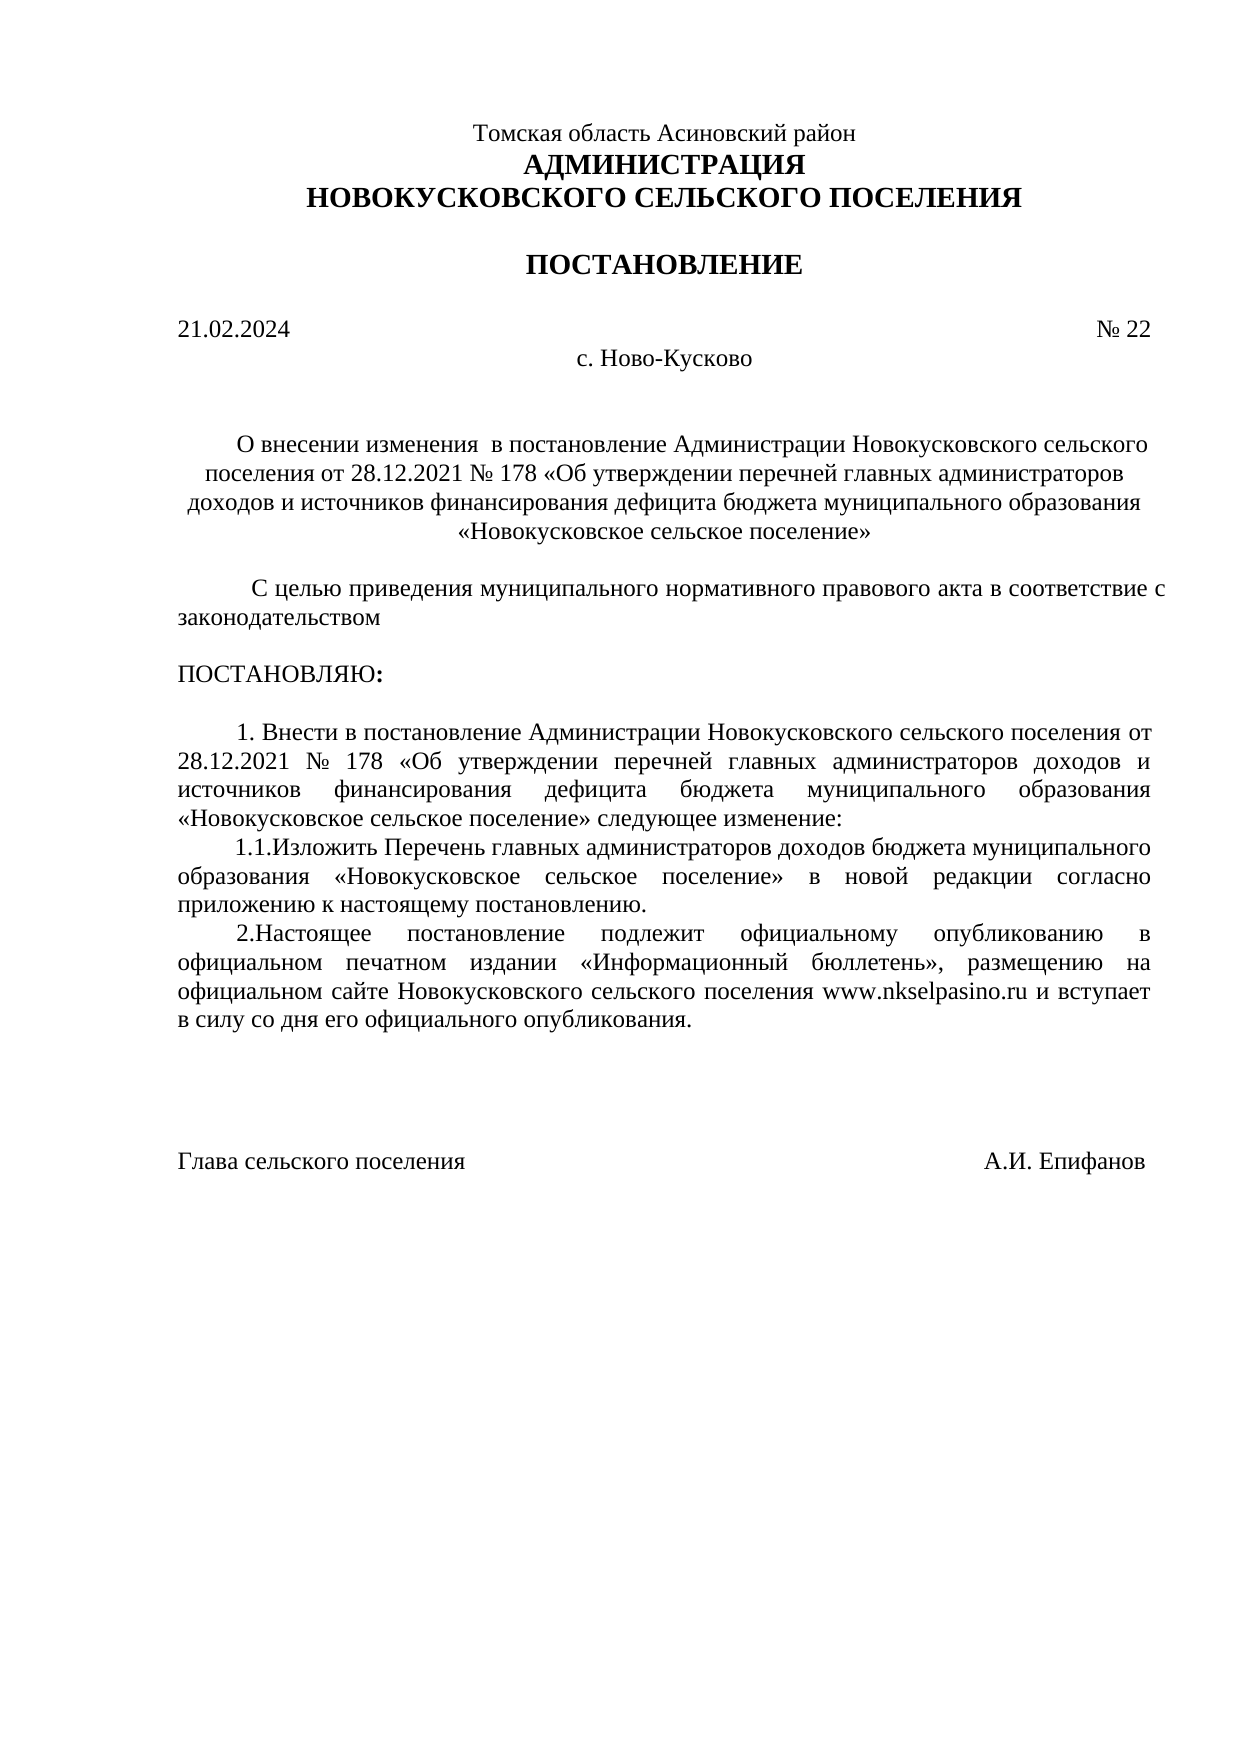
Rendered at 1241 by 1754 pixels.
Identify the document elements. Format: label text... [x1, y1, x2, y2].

text ПОСТАНОВЛЯЮ: [177, 659, 1152, 688]
text НОВОКУСКОВСКОГО СЕЛЬСКОГО ПОСЕЛЕНИЯ [177, 180, 1152, 214]
text Глава сельского поселения А.И. Епифанов [177, 1146, 1152, 1175]
text О внесении изменения в постановление Администрации Новокусковского сельского поселения от 28.12.2021 № 178 «Об утверждении перечней главных администраторов доходов и источников финансирования дефицита бюджета муниципального образования «Новокусковское сельское поселение» [177, 429, 1152, 544]
text 1. Внести в постановление Администрации Новокусковского сельского поселения от 28.12.2021 № 178 «Об утверждении перечней главных администраторов доходов и источников финансирования дефицита бюджета муниципального образования «Новокусковское сельское поселение» следующее изменение: [177, 717, 1152, 832]
text 1.1.Изложить Перечень главных администраторов доходов бюджета муниципального образования «Новокусковское сельское поселение» в новой редакции согласно приложению к настоящему постановлению. [177, 832, 1152, 918]
text 2.Настоящее постановление подлежит официальному опубликованию в официальном печатном издании «Информационный бюллетень», размещению на официальном сайте Новокусковского сельского поселения www.nkselpasino.ru и вступает в силу со дня его официального опубликования. [177, 918, 1152, 1033]
text С целью приведения муниципального нормативного правового акта в соответствие с законодательством [177, 573, 1166, 631]
text ПОСТАНОВЛЕНИЕ [177, 247, 1152, 281]
text с. Ново-Кусково [177, 343, 1152, 372]
text Томская область Асиновский район [177, 118, 1152, 147]
text АДМИНИСТРАЦИЯ [177, 147, 1152, 180]
text 21.02.2024 № 22 [177, 314, 1152, 343]
